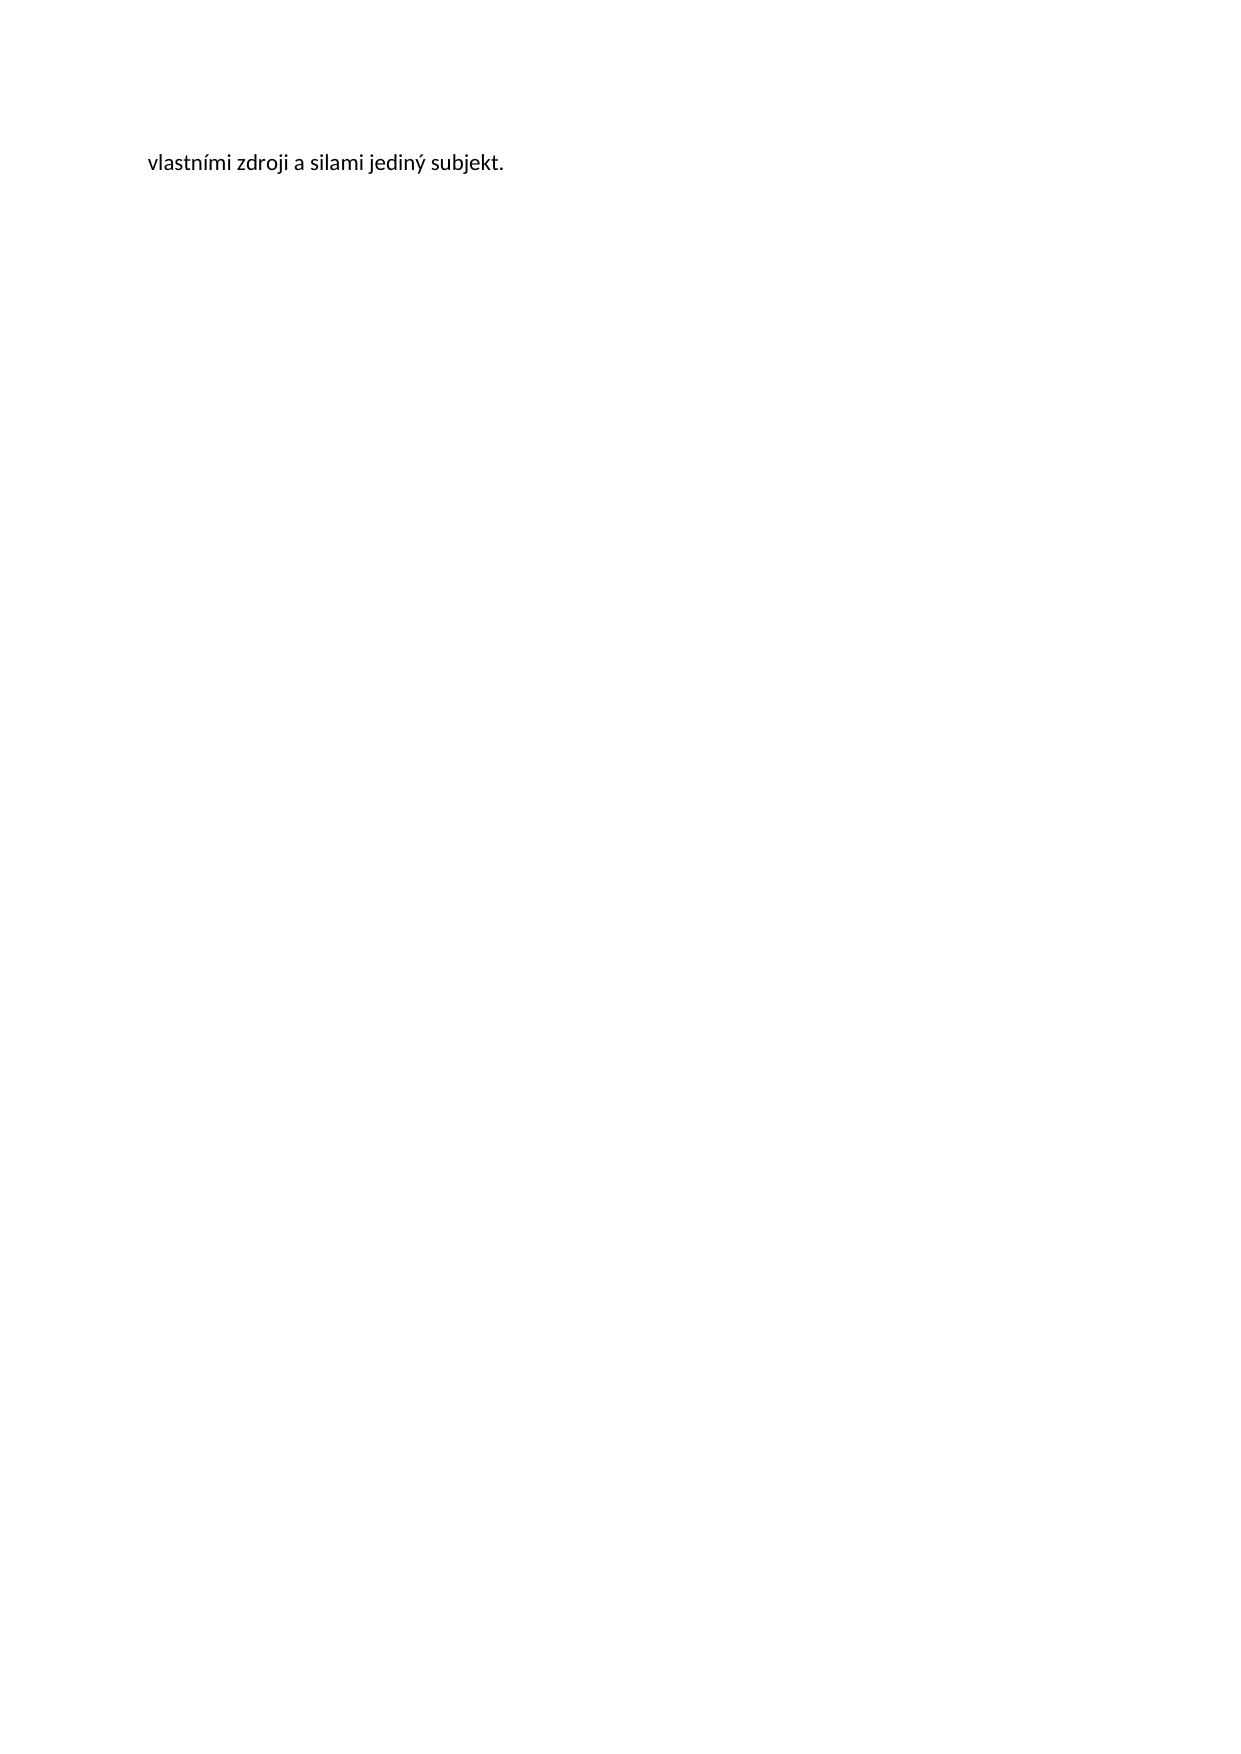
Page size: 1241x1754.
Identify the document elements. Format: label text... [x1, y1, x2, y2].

text vlastními zdroji a silami jediný subjekt. [148, 148, 1093, 176]
